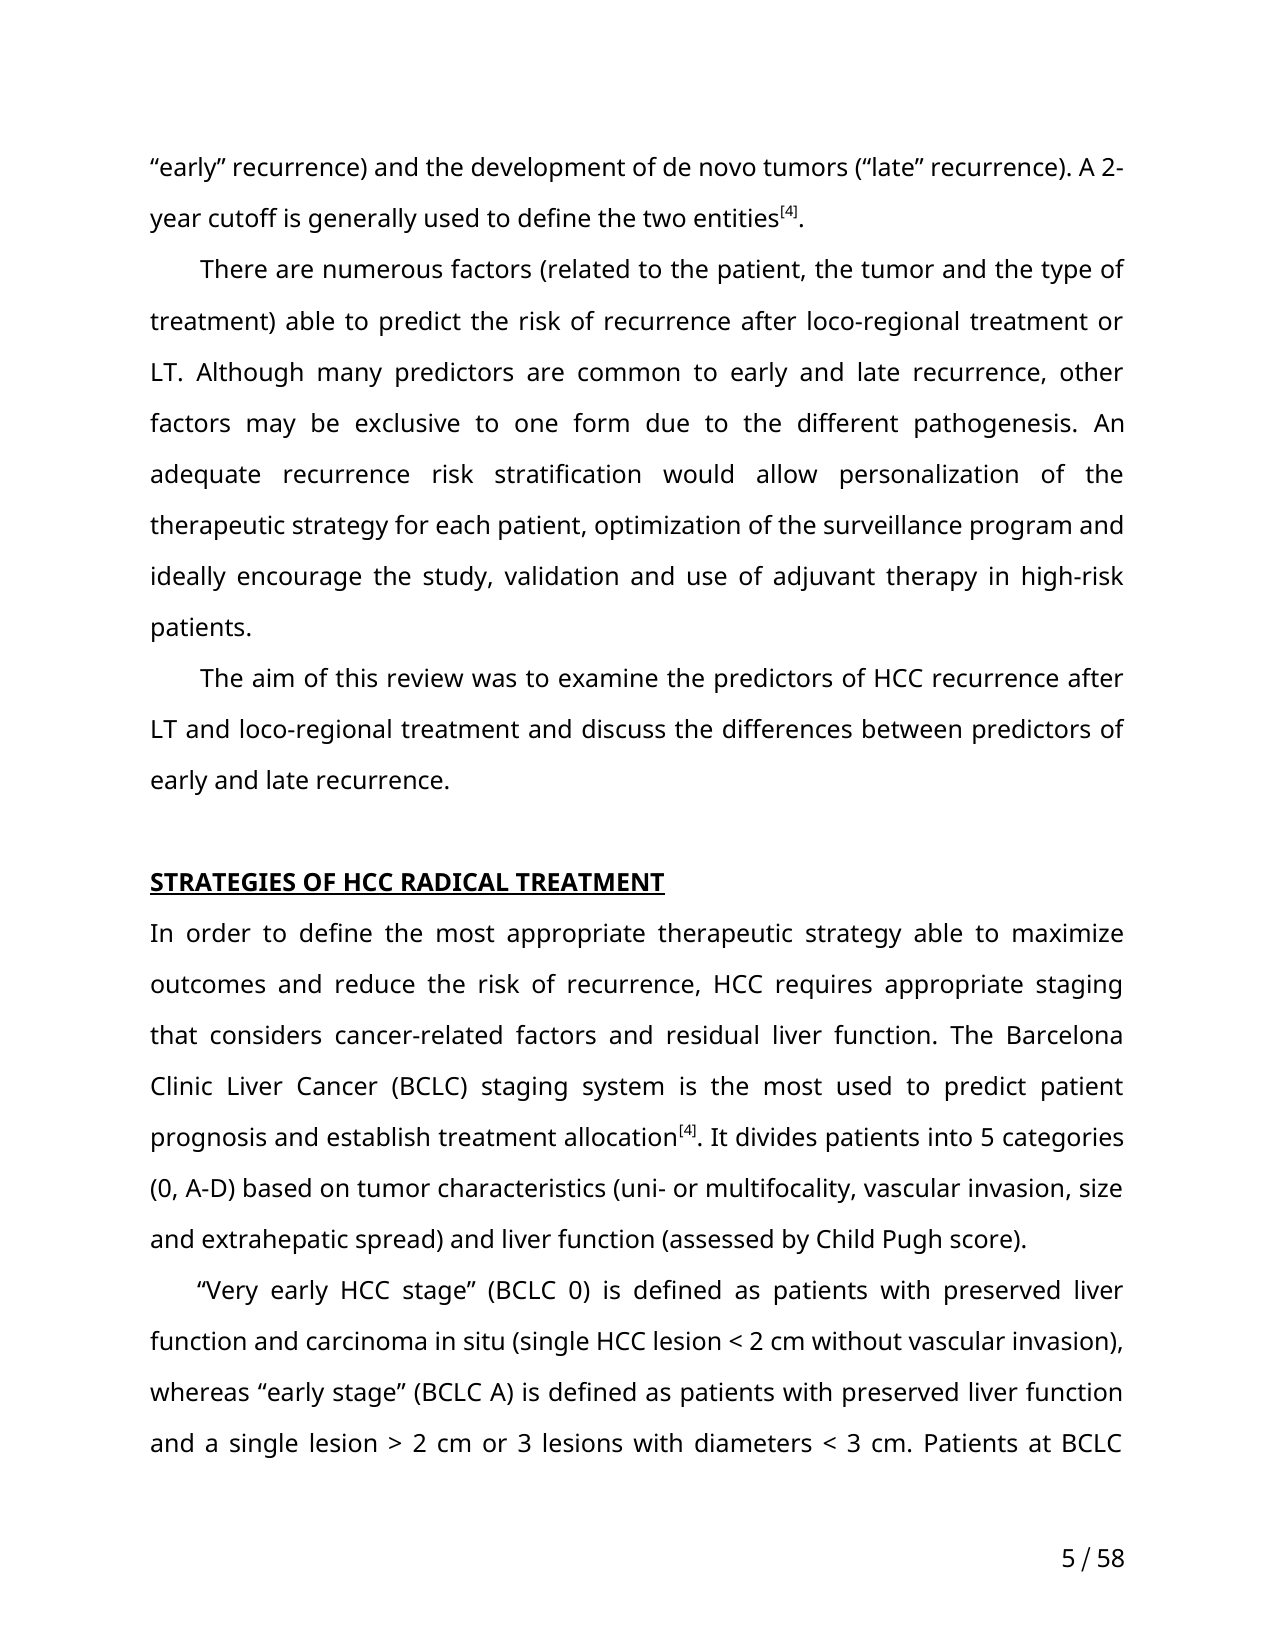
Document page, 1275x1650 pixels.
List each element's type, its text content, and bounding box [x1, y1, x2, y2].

text The aim of this review was to examine the predictors of HCC recurrence after LT and loco-regional treatment and discuss the differences between predictors of early and late recurrence. [150, 660, 1125, 797]
text There are numerous factors (related to the patient, the tumor and the type of treatment) able to predict the risk of recurrence after loco-regional treatment or LT. Although many predictors are common to early and late recurrence, other factors may be exclusive to one form due to the different pathogenesis. An adequate recurrence risk stratification would allow personalization of the therapeutic strategy for each patient, optimization of the surveillance program and ideally encourage the study, validation and use of adjuvant therapy in high-risk patients. [150, 252, 1125, 643]
text Strategies of HCC radical treatment [150, 864, 1125, 899]
text In order to define the most appropriate therapeutic strategy able to maximize outcomes and reduce the risk of recurrence, HCC requires appropriate staging that considers cancer-related factors and residual liver function. The Barcelona Clinic Liver Cancer (BCLC) staging system is the most used to predict patient prognosis and establish treatment allocation[4]. It divides patients into 5 categories (0, A-D) based on tumor characteristics (uni- or multifocality, vascular invasion, size and extrahepatic spread) and liver function (assessed by Child Pugh score). [150, 916, 1125, 1256]
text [150, 1273, 1125, 1460]
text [150, 150, 1125, 235]
